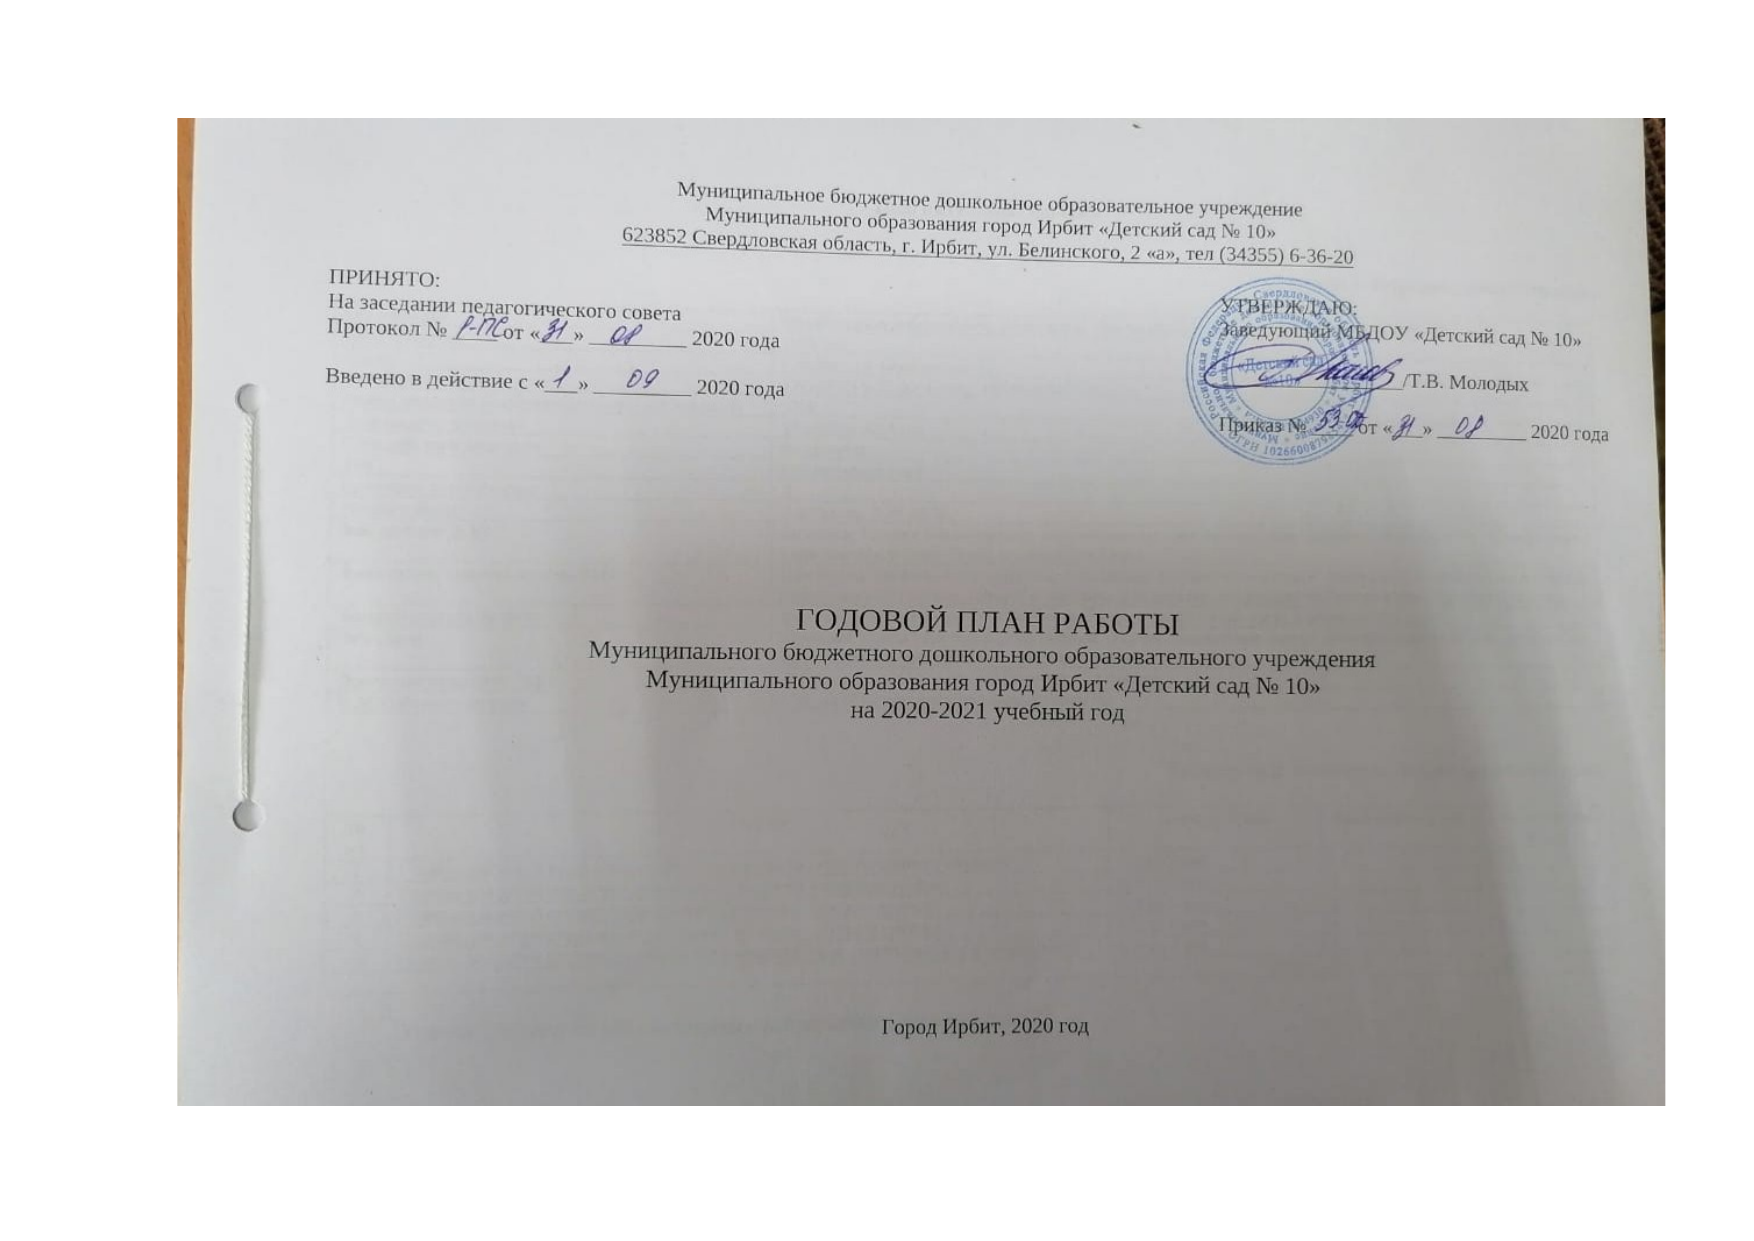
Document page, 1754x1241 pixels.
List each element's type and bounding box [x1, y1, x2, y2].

picture [177, 118, 1666, 1106]
